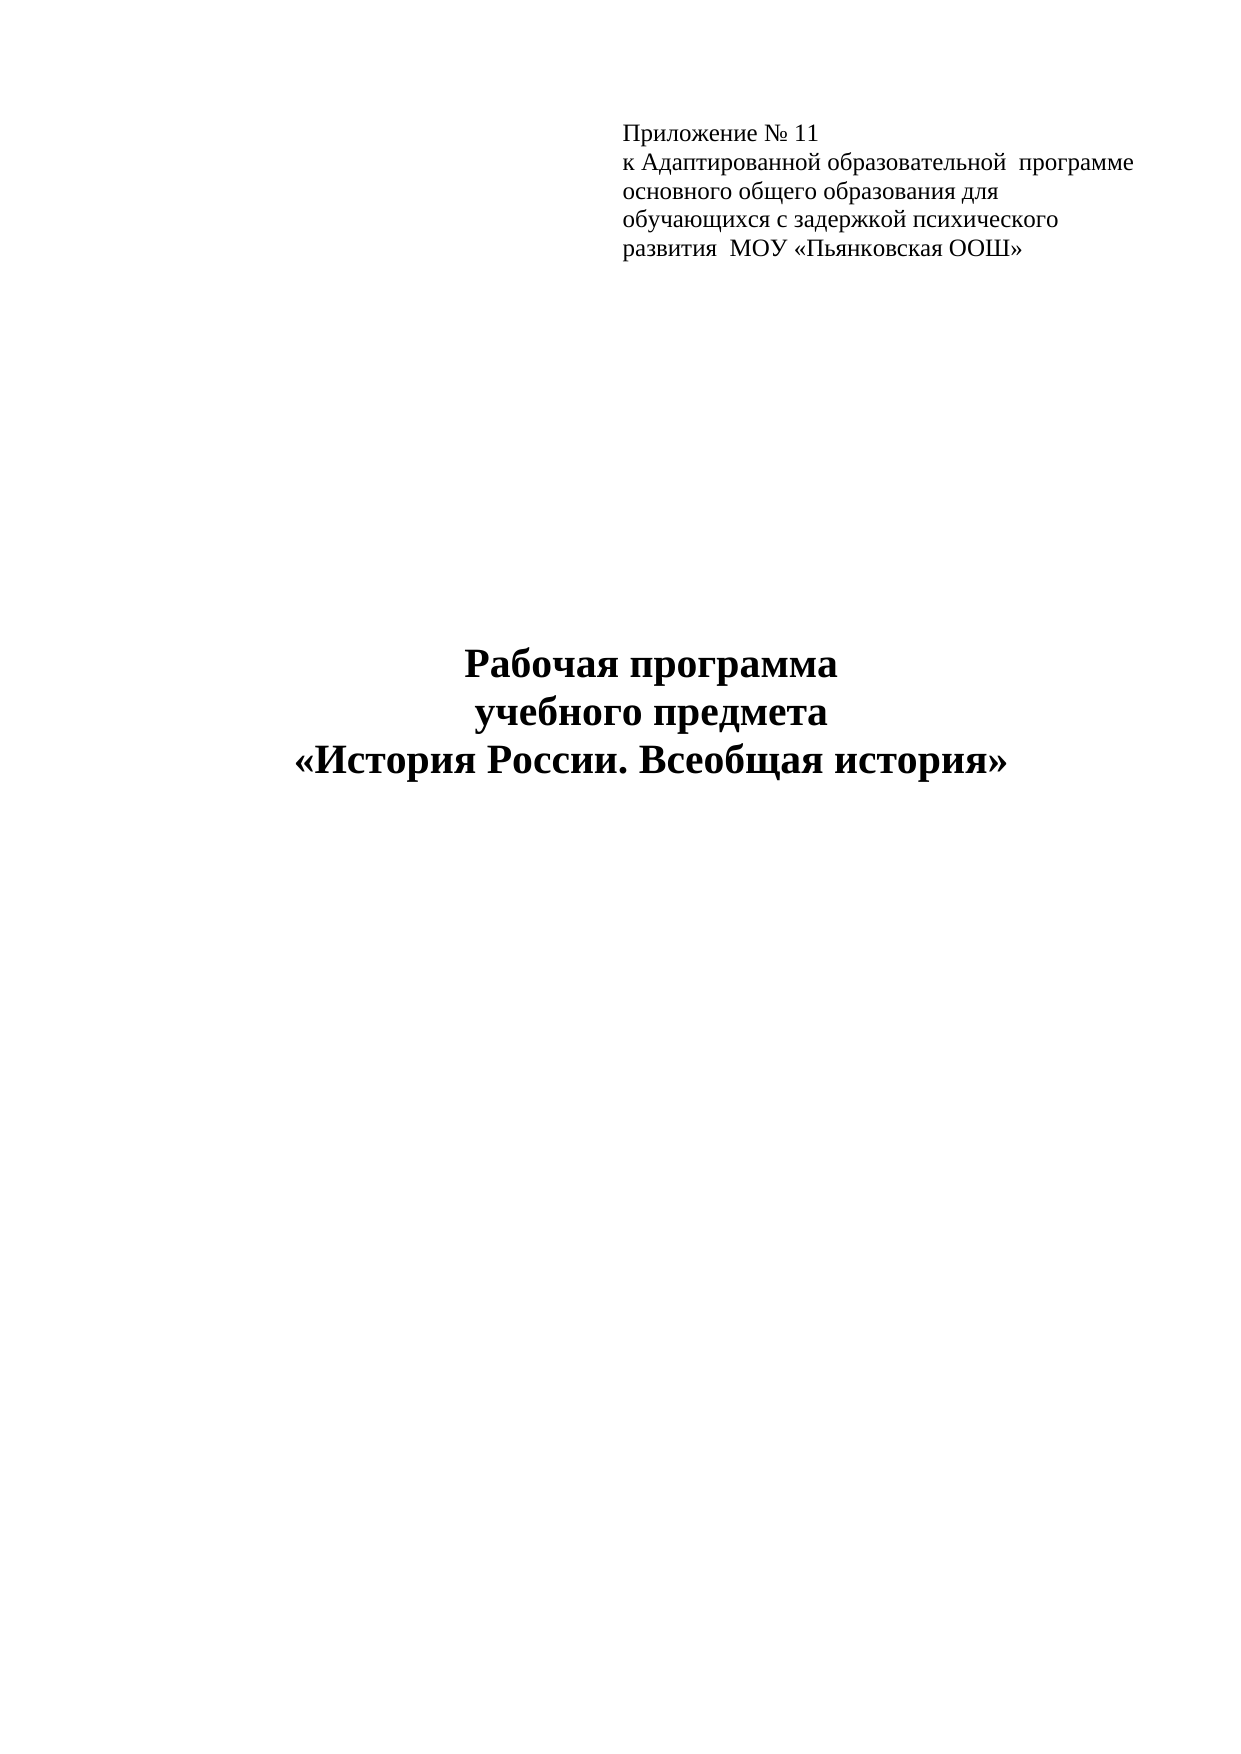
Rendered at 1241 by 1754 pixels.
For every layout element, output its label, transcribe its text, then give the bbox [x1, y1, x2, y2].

text к Адаптированной образовательной программе основного общего образования для обучающихся с задержкой психического развития МОУ «Пьянковская ООШ» [622, 147, 1152, 262]
text «История России. Всеобщая история» [150, 734, 1152, 782]
text Приложение № 11 [622, 118, 1152, 147]
text учебного предмета [150, 686, 1152, 734]
text Рабочая программа [150, 638, 1152, 686]
